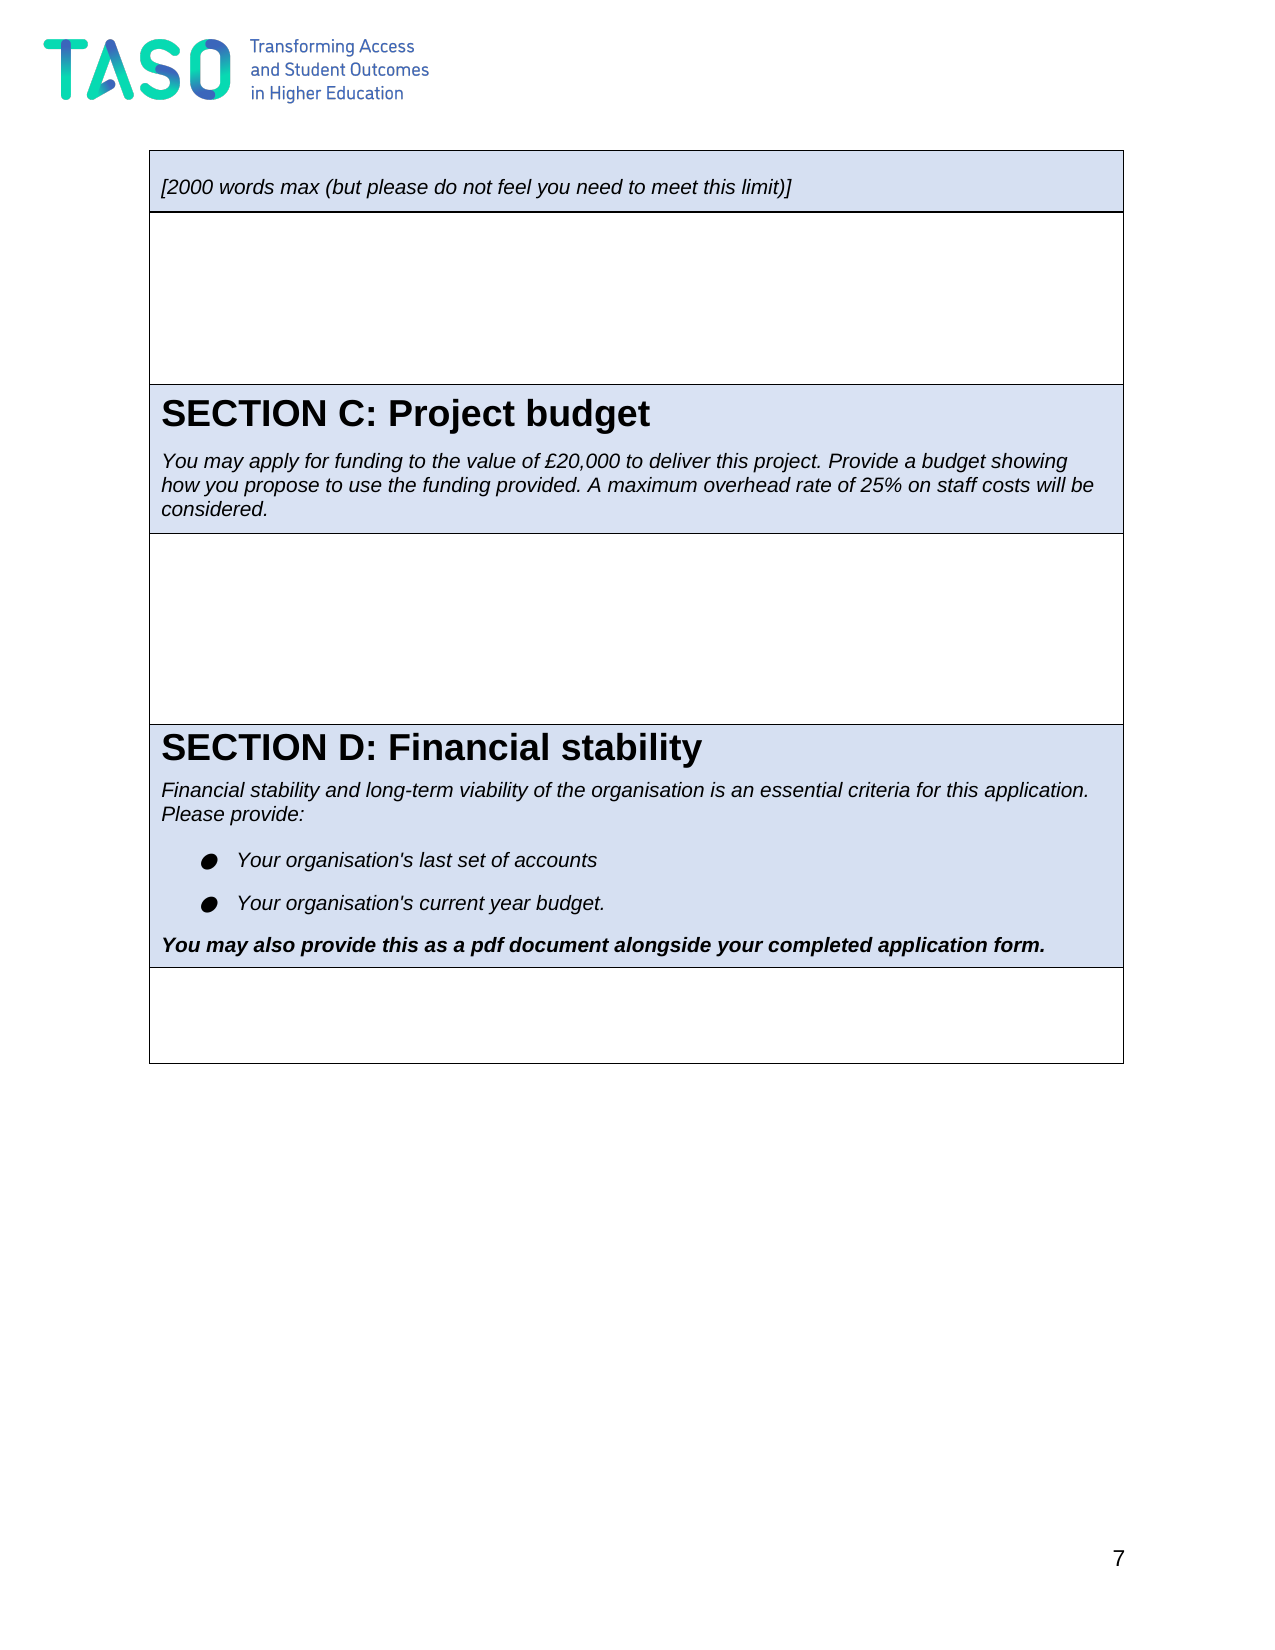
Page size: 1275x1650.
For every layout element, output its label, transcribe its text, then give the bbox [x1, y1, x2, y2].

table_cell [150, 213, 1123, 384]
table_cell [150, 968, 1123, 1063]
picture [4, 0, 469, 139]
table_cell SECTION C: Project budget You may apply for funding to the value of £20,000 to deliver this project. Provide a budget showing how you propose to use the funding provided. A maximum overhead rate of 25% on staff costs will be considered. [150, 385, 1123, 533]
table_cell SECTION D: Financial stability Financial stability and long-term viability of the organisation is an essential criteria for this application. Please provide: Your organisation's last set of accounts Your organisation's current year budget. You may also provide this as a pdf document alongside your completed application form. [150, 725, 1123, 967]
table_cell [150, 534, 1123, 724]
